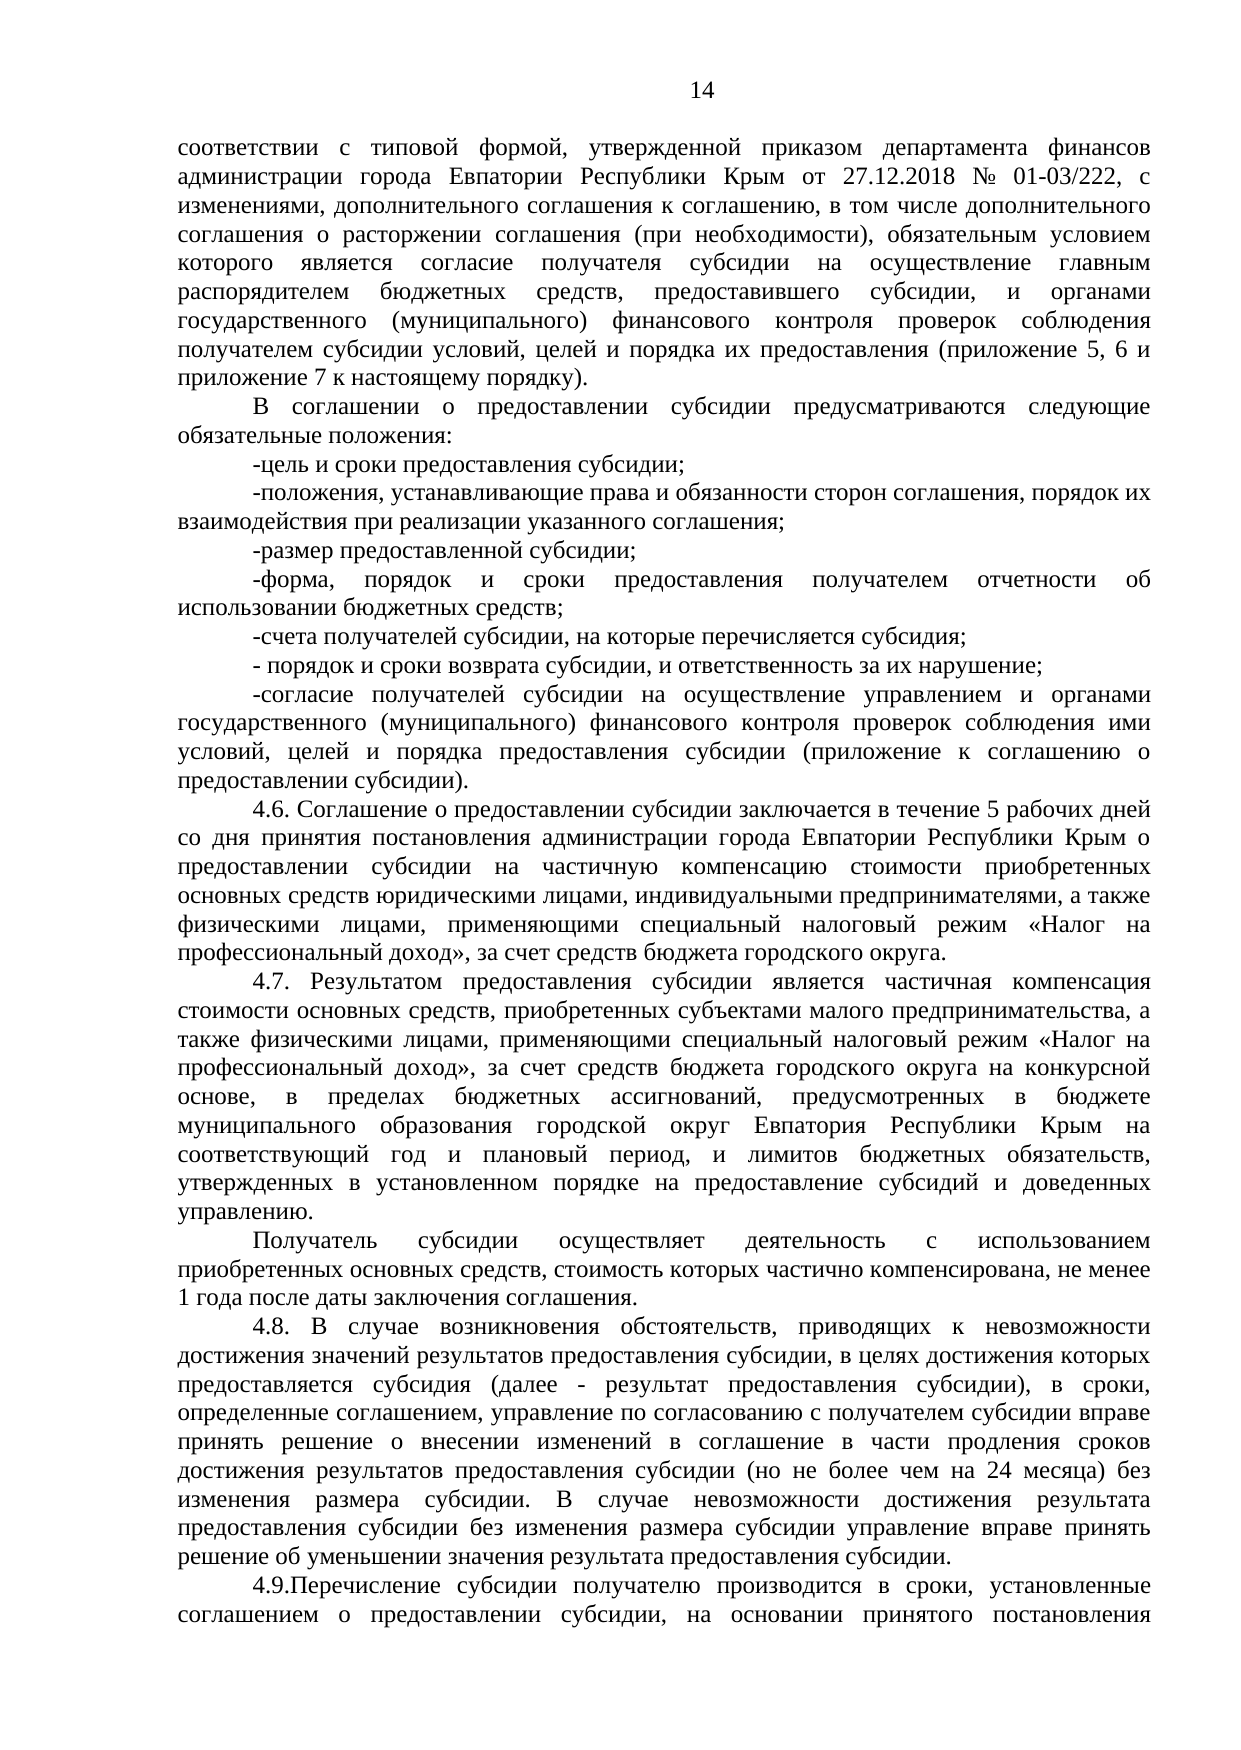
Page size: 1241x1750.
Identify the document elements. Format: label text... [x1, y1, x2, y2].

text -согласие получателей субсидии на осуществление управлением и органами государственного (муниципального) финансового контроля проверок соблюдения ими условий, целей и порядка предоставления субсидии (приложение к соглашению о предоставлении субсидии). [177, 679, 1152, 794]
text Получатель субсидии осуществляет деятельность с использованием приобретенных основных средств, стоимость которых частично компенсирована, не менее 1 года после даты заключения соглашения. [177, 1225, 1152, 1311]
text 4.7. Результатом предоставления субсидии является частичная компенсация стоимости основных средств, приобретенных субъектами малого предпринимательства, а также физическими лицами, применяющими специальный налоговый режим «Налог на профессиональный доход», за счет средств бюджета городского округа на конкурсной основе, в пределах бюджетных ассигнований, предусмотренных в бюджете муниципального образования городской округ Евпатория Республики Крым на соответствующий год и плановый период, и лимитов бюджетных обязательств, утвержденных в установленном порядке на предоставление субсидий и доведенных управлению. [177, 966, 1152, 1225]
text 4.8. В случае возникновения обстоятельств, приводящих к невозможности достижения значений результатов предоставления субсидии, в целях достижения которых предоставляется субсидия (далее - результат предоставления субсидии), в сроки, определенные соглашением, управление по согласованию с получателем субсидии вправе принять решение о внесении изменений в соглашение в части продления сроков достижения результатов предоставления субсидии (но не более чем на 24 месяца) без изменения размера субсидии. В случае невозможности достижения результата предоставления субсидии без изменения размера субсидии управление вправе принять решение об уменьшении значения результата предоставления субсидии. [177, 1311, 1152, 1570]
text - порядок и сроки возврата субсидии, и ответственность за их нарушение; [177, 650, 1152, 679]
text -форма, порядок и сроки предоставления получателем отчетности об использовании бюджетных средств; [177, 564, 1152, 621]
text 4.6. Соглашение о предоставлении субсидии заключается в течение 5 рабочих дней со дня принятия постановления администрации города Евпатории Республики Крым о предоставлении субсидии на частичную компенсацию стоимости приобретенных основных средств юридическими лицами, индивидуальными предпринимателями, а также физическими лицами, применяющими специальный налоговый режим «Налог на профессиональный доход», за счет средств бюджета городского округа. [177, 794, 1152, 966]
text -размер предоставленной субсидии; [177, 535, 1152, 564]
text -счета получателей субсидии, на которые перечисляется субсидия; [177, 621, 1152, 650]
text -цель и сроки предоставления субсидии; [177, 449, 1152, 477]
text В соглашении о предоставлении субсидии предусматриваются следующие обязательные положения: [177, 391, 1152, 449]
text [177, 1570, 1152, 1627]
text -положения, устанавливающие права и обязанности сторон соглашения, порядок их взаимодействия при реализации указанного соглашения; [177, 477, 1152, 535]
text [177, 132, 1152, 391]
